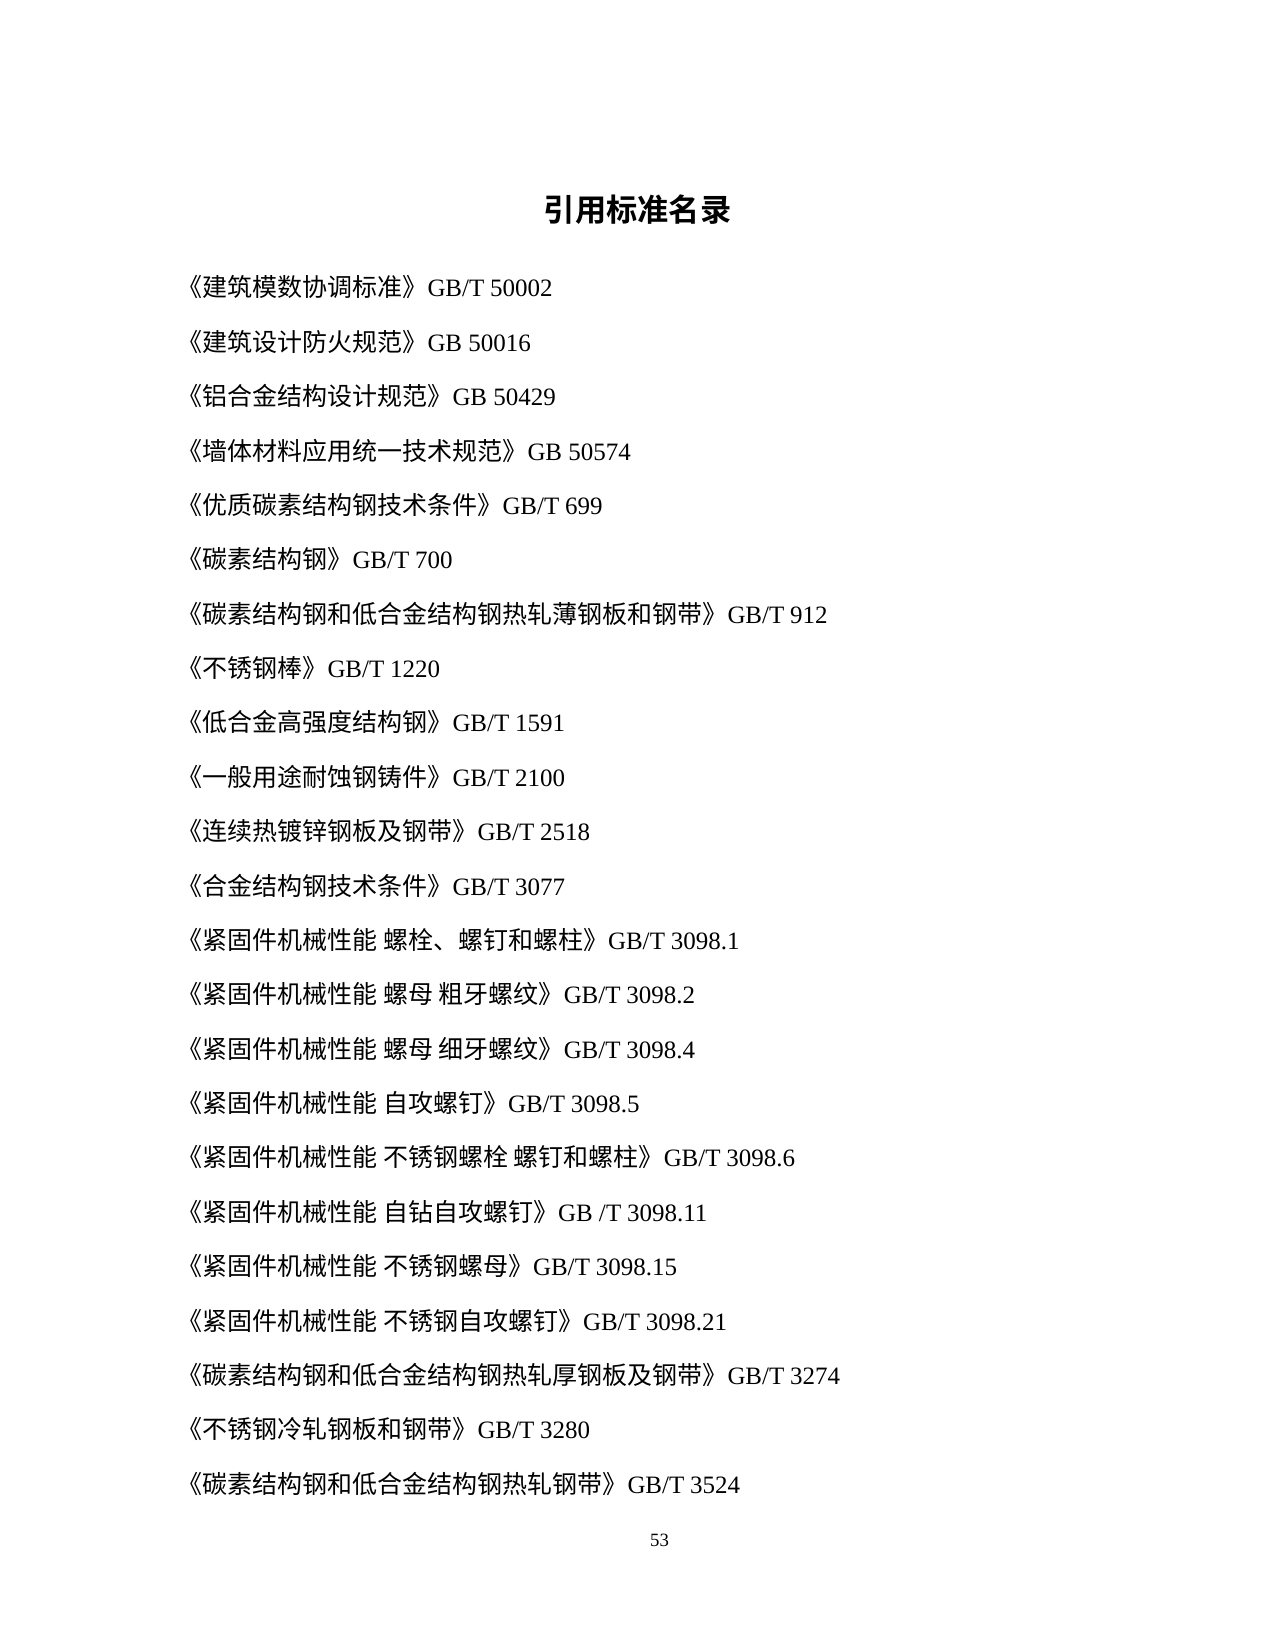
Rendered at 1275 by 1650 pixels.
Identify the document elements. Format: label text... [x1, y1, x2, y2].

text 《低合金高强度结构钢》GB/T 1591 [177, 703, 1098, 739]
text 《碳素结构钢和低合金结构钢热轧薄钢板和钢带》GB/T 912 [177, 594, 1098, 630]
text 《不锈钢棒》GB/T 1220 [177, 648, 1098, 685]
text 《合金结构钢技术条件》GB/T 3077 [177, 866, 1098, 902]
text 《紧固件机械性能 不锈钢自攻螺钉》GB/T 3098.21 [177, 1301, 1098, 1337]
text 《紧固件机械性能 自钻自攻螺钉》GB /T 3098.11 [177, 1192, 1098, 1228]
text 《紧固件机械性能 螺母 粗牙螺纹》GB/T 3098.2 [177, 975, 1098, 1011]
text 《建筑设计防火规范》GB 50016 [177, 322, 1098, 358]
text 《紧固件机械性能 自攻螺钉》GB/T 3098.5 [177, 1083, 1098, 1120]
text 《优质碳素结构钢技术条件》GB/T 699 [177, 485, 1098, 522]
text 《墙体材料应用统一技术规范》GB 50574 [177, 431, 1098, 467]
subtitle 引用标准名录 [177, 185, 1098, 230]
text 《不锈钢冷轧钢板和钢带》GB/T 3280 [177, 1410, 1098, 1446]
text 《紧固件机械性能 螺母 细牙螺纹》GB/T 3098.4 [177, 1029, 1098, 1065]
text 《紧固件机械性能 螺栓、螺钉和螺柱》GB/T 3098.1 [177, 920, 1098, 957]
text 《碳素结构钢和低合金结构钢热轧钢带》GB/T 3524 [177, 1464, 1098, 1500]
text 《铝合金结构设计规范》GB 50429 [177, 377, 1098, 413]
text 《连续热镀锌钢板及钢带》GB/T 2518 [177, 812, 1098, 848]
text 《建筑模数协调标准》GB/T 50002 [177, 268, 1098, 304]
text 《紧固件机械性能 不锈钢螺栓 螺钉和螺柱》GB/T 3098.6 [177, 1138, 1098, 1174]
text 《碳素结构钢》GB/T 700 [177, 540, 1098, 576]
text 《紧固件机械性能 不锈钢螺母》GB/T 3098.15 [177, 1247, 1098, 1283]
text 《一般用途耐蚀钢铸件》GB/T 2100 [177, 757, 1098, 793]
text 《碳素结构钢和低合金结构钢热轧厚钢板及钢带》GB/T 3274 [177, 1355, 1098, 1392]
